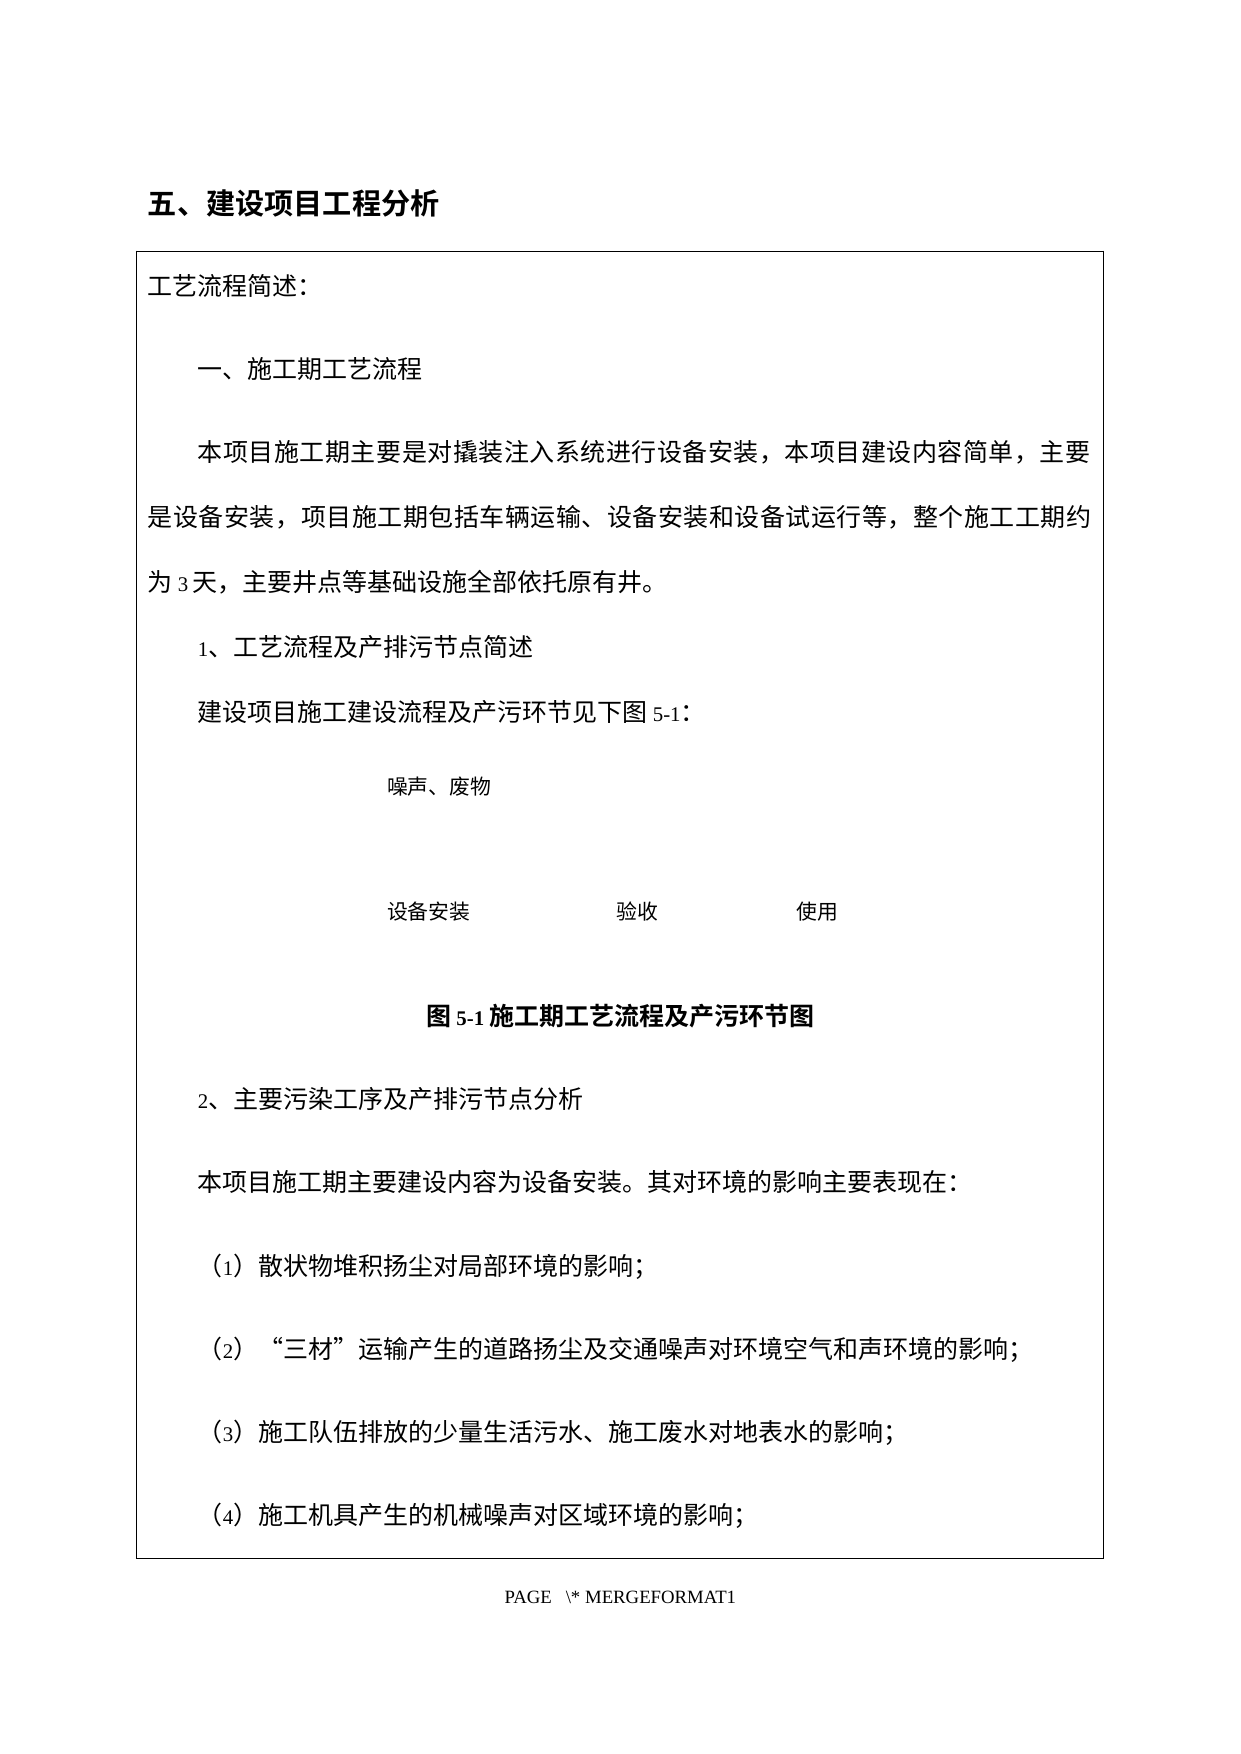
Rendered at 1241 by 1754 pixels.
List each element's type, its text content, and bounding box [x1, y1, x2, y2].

subtitle 五、建设项目工程分析 [148, 169, 1092, 234]
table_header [137, 252, 1103, 1558]
